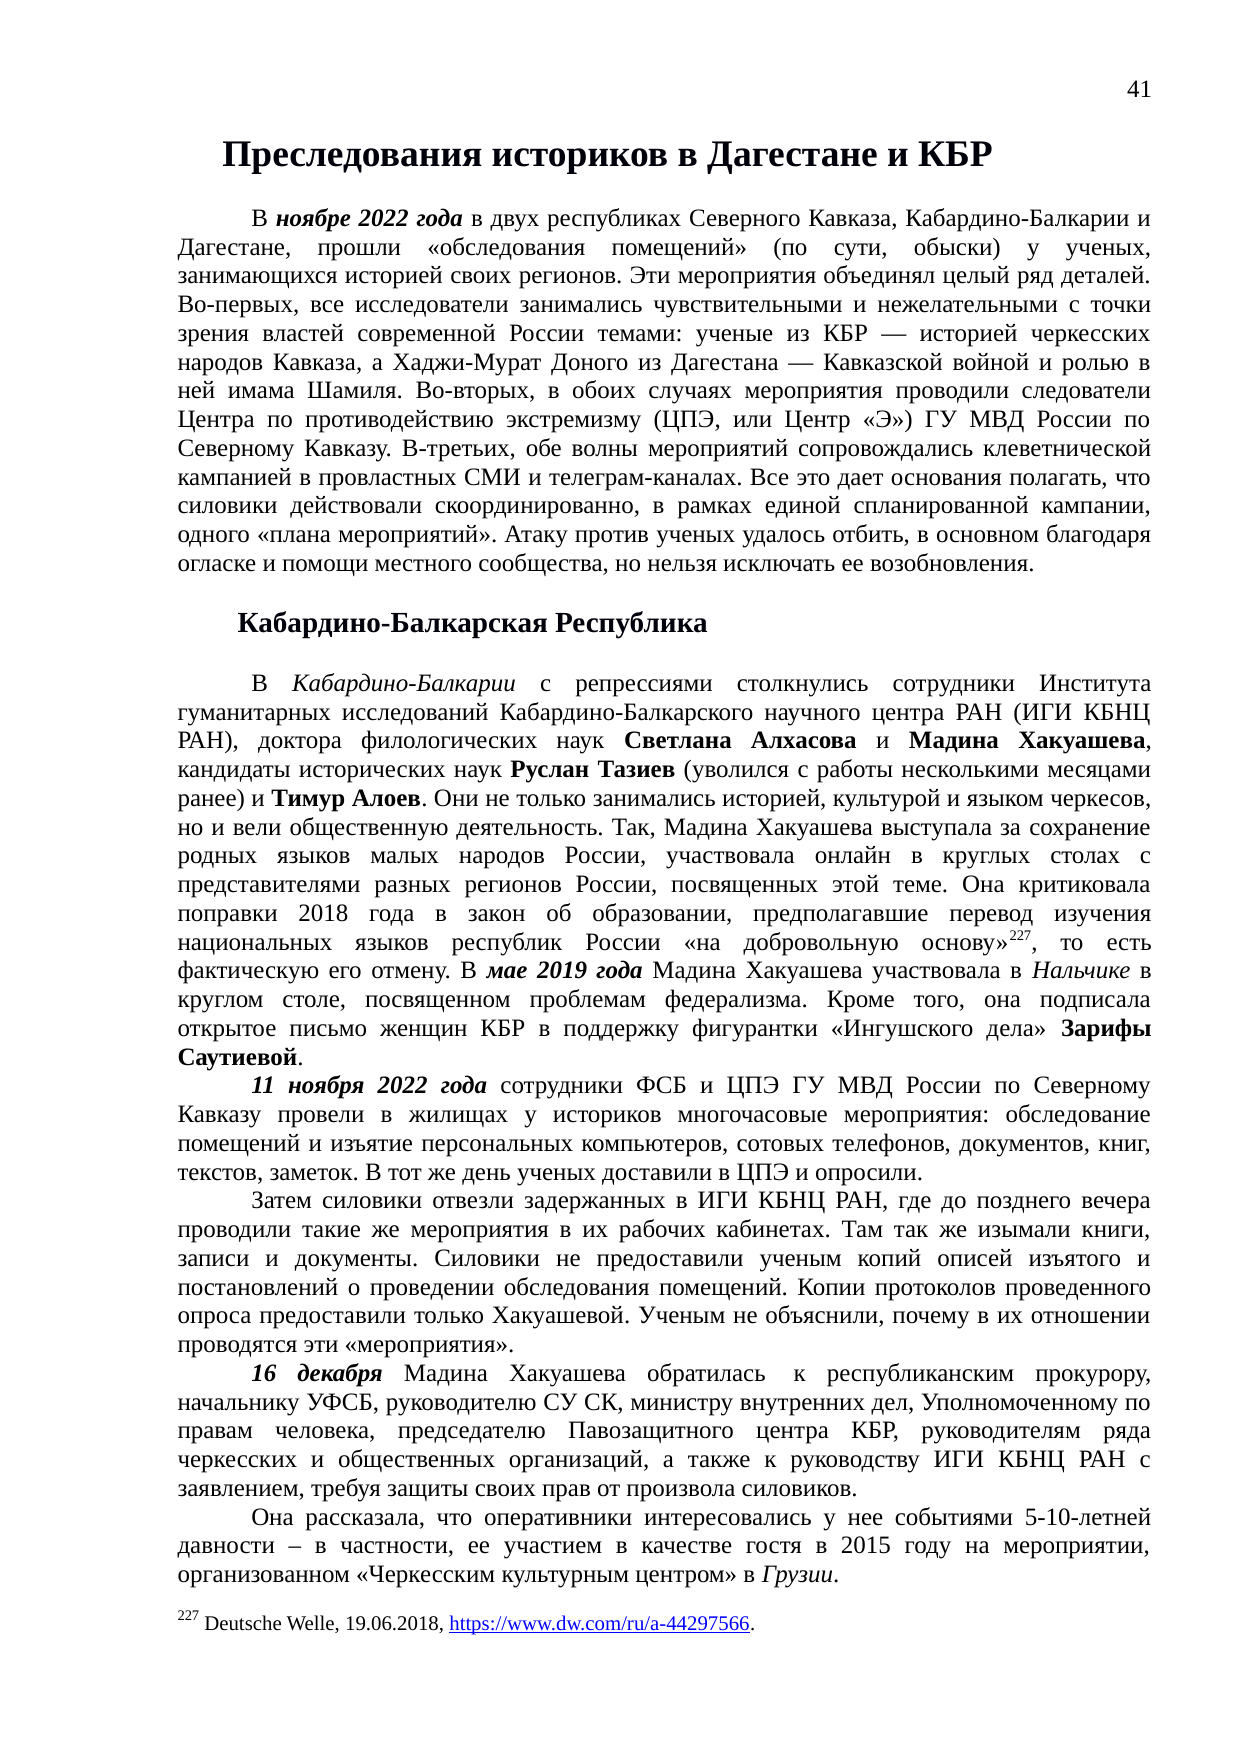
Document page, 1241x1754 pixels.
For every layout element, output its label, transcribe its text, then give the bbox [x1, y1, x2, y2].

subtitle Кабардино-Балкарская Республика [177, 606, 1152, 639]
text Затем силовики отвезли задержанных в ИГИ КБНЦ РАН, где до позднего вечера проводили такие же мероприятия в их рабочих кабинетах. Там так же изымали книги, записи и документы. Силовики не предоставили ученым копий описей изъятого и постановлений о проведении обследования помещений. Копии протоколов проведенного опроса предоставили только Хакуашевой. Ученым не объяснили, почему в их отношении проводятся эти «мероприятия». [177, 1185, 1152, 1358]
text 16 декабря Мадина Хакуашева обратилась к республиканским прокурору, начальнику УФСБ, руководителю СУ СК, министру внутренних дел, Уполномоченному по правам человека, председателю Павозащитного центра КБР, руководителям ряда черкесских и общественных организаций, а также к руководству ИГИ КБНЦ РАН с заявлением, требуя защиты своих прав от произвола силовиков. [177, 1358, 1152, 1502]
subtitle Преследования историков в Дагестане и КБР [177, 131, 1152, 174]
text Она рассказала, что оперативники интересовались у нее событиями 5-10-летней давности – в частности, ее участием в качестве гостя в 2015 году на мероприятии, организованном «Черкесским культурным центром» в Грузии. [177, 1502, 1152, 1588]
text В Кабардино-Балкарии с репрессиями столкнулись сотрудники Института гуманитарных исследований Кабардино-Балкарского научного центра РАН (ИГИ КБНЦ РАН), доктора филологических наук Светлана Алхасова и Мадина Хакуашева, кандидаты исторических наук Руслан Тазиев (уволился с работы несколькими месяцами ранее) и Тимур Алоев. Они не только занимались историей, культурой и языком черкесов, но и вели общественную деятельность. Так, Мадина Хакуашева выступала за сохранение родных языков малых народов России, участвовала онлайн в круглых столах с представителями разных регионов России, посвященных этой теме. Она критиковала поправки 2018 года в закон об образовании, предполагавшие перевод изучения национальных языков республик России «на добровольную основу», то есть фактическую его отмену. В мае 2019 года Мадина Хакуашева участвовала в Нальчике в круглом столе, посвященном проблемам федерализма. Кроме того, она подписала открытое письмо женщин КБР в поддержку фигурантки «Ингушского дела» Зарифы Саутиевой. [177, 668, 1152, 1070]
text В ноябре 2022 года в двух республиках Северного Кавказа, Кабардино-Балкарии и Дагестане, прошли «обследования помещений» (по сути, обыски) у ученых, занимающихся историей своих регионов. Эти мероприятия объединял целый ряд деталей. Во-первых, все исследователи занимались чувствительными и нежелательными с точки зрения властей современной России темами: ученые из КБР — историей черкесских народов Кавказа, а Хаджи-Мурат Доного из Дагестана — Кавказской войной и ролью в ней имама Шамиля. Во-вторых, в обоих случаях мероприятия проводили следователи Центра по противодействию экстремизму (ЦПЭ, или Центр «Э») ГУ МВД России по Северному Кавказу. В-третьих, обе волны мероприятий сопровождались клеветнической кампанией в провластных СМИ и телеграм-каналах. Все это дает основания полагать, что силовики действовали скоординированно, в рамках единой спланированной кампании, одного «плана мероприятий». Атаку против ученых удалось отбить, в основном благодаря огласке и помощи местного сообщества, но нельзя исключать ее возобновления. [177, 203, 1152, 577]
text 11 ноября 2022 года сотрудники ФСБ и ЦПЭ ГУ МВД России по Северному Кавказу провели в жилищах у историков многочасовые мероприятия: обследование помещений и изъятие персональных компьютеров, сотовых телефонов, документов, книг, текстов, заметок. В тот же день ученых доставили в ЦПЭ и опросили. [177, 1070, 1152, 1185]
